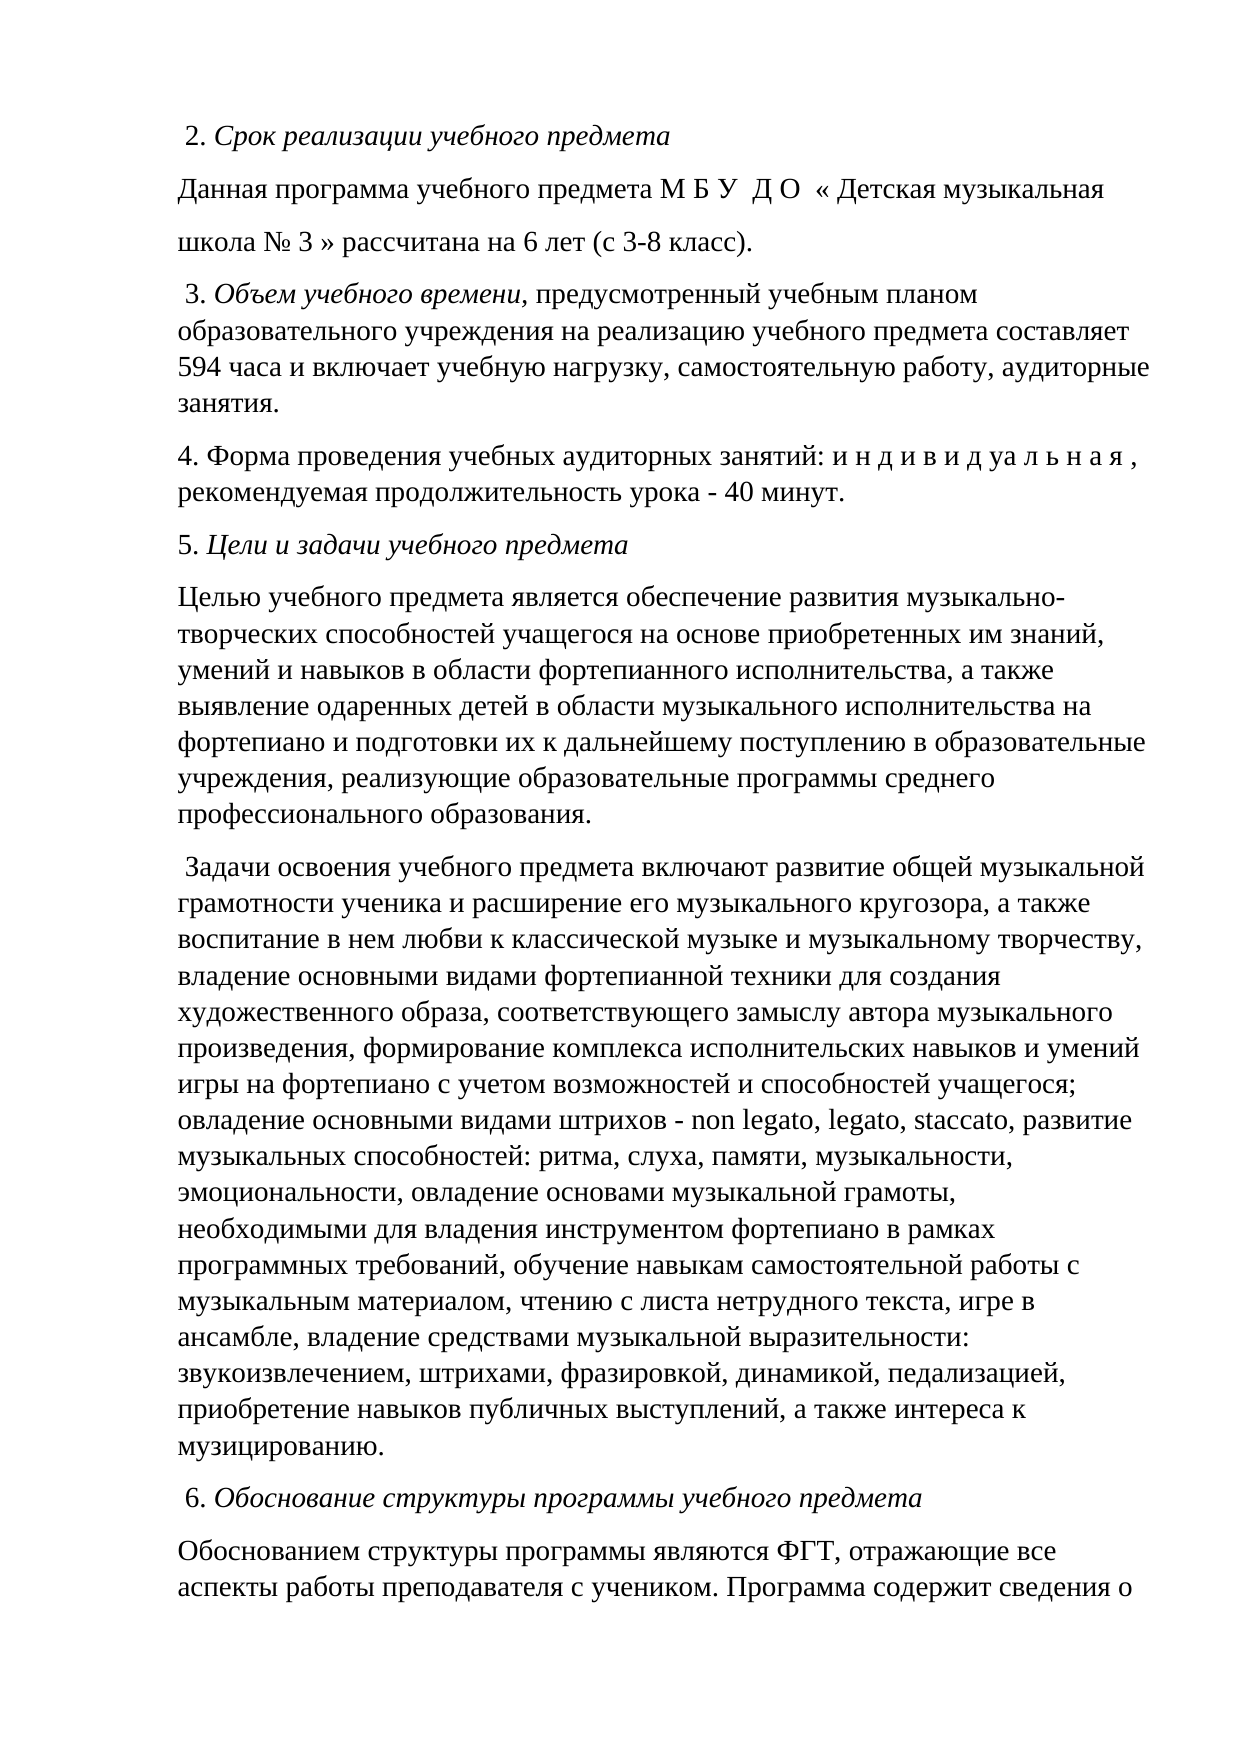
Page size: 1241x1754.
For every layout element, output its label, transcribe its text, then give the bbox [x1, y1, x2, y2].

text 4. Форма проведения учебных аудиторных занятий: и н д и в и д уа л ь н а я , рекомендуемая продолжительность урока - 40 минут. [177, 438, 1152, 507]
text 6. Обоснование структуры программы учебного предмета [177, 1480, 1152, 1514]
text 5. Цели и задачи учебного предмета [177, 527, 1152, 560]
text Целью учебного предмета является обеспечение развития музыкально-творческих способностей учащегося на основе приобретенных им знаний, умений и навыков в области фортепианного исполнительства, а также выявление одаренных детей в области музыкального исполнительства на фортепиано и подготовки их к дальнейшему поступлению в образовательные учреждения, реализующие образовательные программы среднего профессионального образования. [177, 579, 1152, 830]
text 3. Объем учебного времени, предусмотренный учебным планом образовательного учреждения на реализацию учебного предмета составляет 594 часа и включает учебную нагрузку, самостоятельную работу, аудиторные занятия. [177, 277, 1152, 418]
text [177, 1533, 1152, 1603]
text Задачи освоения учебного предмета включают развитие общей музыкальной грамотности ученика и расширение его музыкального кругозора, а также воспитание в нем любви к классической музыке и музыкальному творчеству, владение основными видами фортепианной техники для создания художественного образа, соответствующего замыслу автора музыкального произведения, формирование комплекса исполнительских навыков и умений игры на фортепиано с учетом возможностей и способностей учащегося; овладение основными видами штрихов - non legato, legato, staccato, развитие музыкальных способностей: ритма, слуха, памяти, музыкальности, эмоциональности, овладение основами музыкальной грамоты, необходимыми для владения инструментом фортепиано в рамках программных требований, обучение навыкам самостоятельной работы с музыкальным материалом, чтению с листа нетрудного текста, игре в ансамбле, владение средствами музыкальной выразительности: звукоизвлечением, штрихами, фразировкой, динамикой, педализацией, приобретение навыков публичных выступлений, а также интереса к музицированию. [177, 849, 1152, 1461]
text Данная программа учебного предмета М Б У Д О « Детская музыкальная [177, 171, 1152, 204]
text школа № 3 » рассчитана на 6 лет (с 3-8 класс). [177, 224, 1152, 257]
text 2. Срок реализации учебного предмета [177, 118, 1152, 152]
